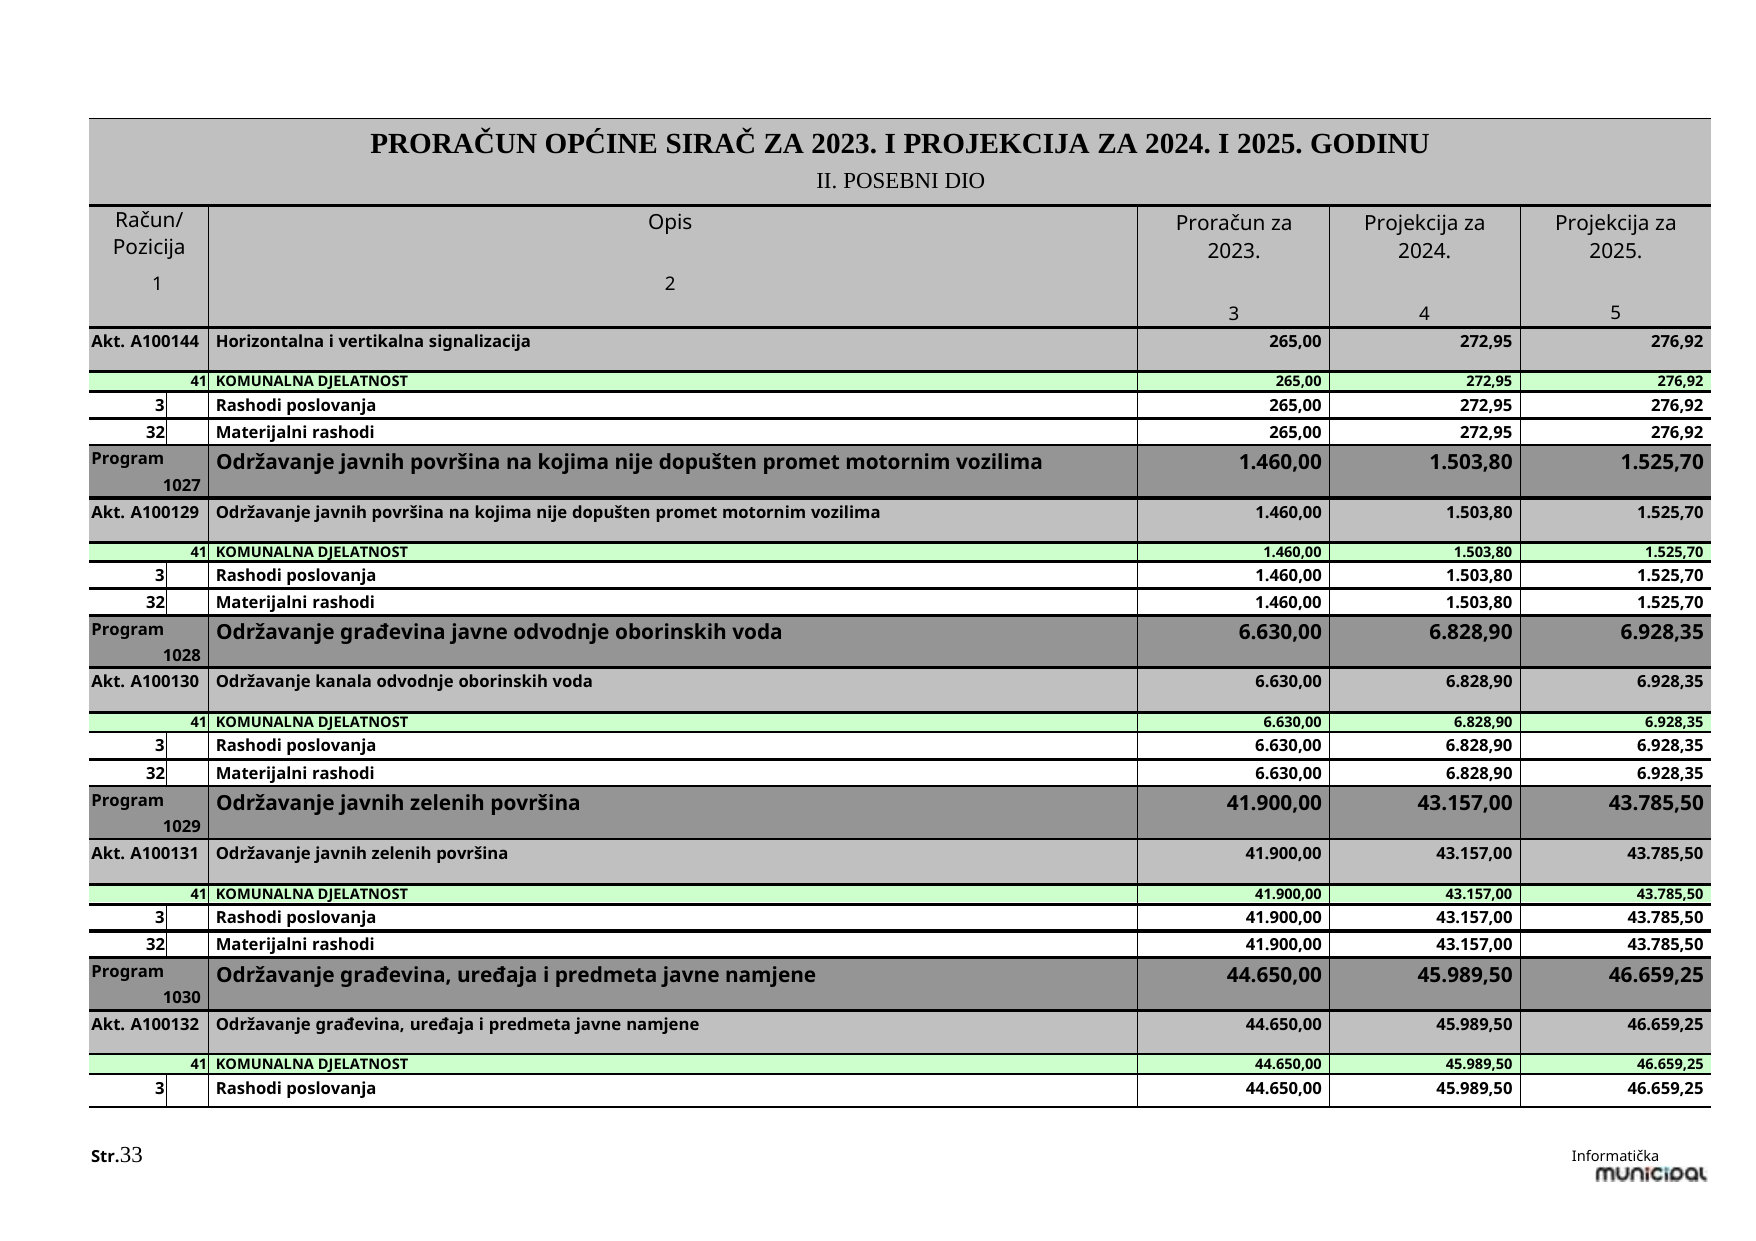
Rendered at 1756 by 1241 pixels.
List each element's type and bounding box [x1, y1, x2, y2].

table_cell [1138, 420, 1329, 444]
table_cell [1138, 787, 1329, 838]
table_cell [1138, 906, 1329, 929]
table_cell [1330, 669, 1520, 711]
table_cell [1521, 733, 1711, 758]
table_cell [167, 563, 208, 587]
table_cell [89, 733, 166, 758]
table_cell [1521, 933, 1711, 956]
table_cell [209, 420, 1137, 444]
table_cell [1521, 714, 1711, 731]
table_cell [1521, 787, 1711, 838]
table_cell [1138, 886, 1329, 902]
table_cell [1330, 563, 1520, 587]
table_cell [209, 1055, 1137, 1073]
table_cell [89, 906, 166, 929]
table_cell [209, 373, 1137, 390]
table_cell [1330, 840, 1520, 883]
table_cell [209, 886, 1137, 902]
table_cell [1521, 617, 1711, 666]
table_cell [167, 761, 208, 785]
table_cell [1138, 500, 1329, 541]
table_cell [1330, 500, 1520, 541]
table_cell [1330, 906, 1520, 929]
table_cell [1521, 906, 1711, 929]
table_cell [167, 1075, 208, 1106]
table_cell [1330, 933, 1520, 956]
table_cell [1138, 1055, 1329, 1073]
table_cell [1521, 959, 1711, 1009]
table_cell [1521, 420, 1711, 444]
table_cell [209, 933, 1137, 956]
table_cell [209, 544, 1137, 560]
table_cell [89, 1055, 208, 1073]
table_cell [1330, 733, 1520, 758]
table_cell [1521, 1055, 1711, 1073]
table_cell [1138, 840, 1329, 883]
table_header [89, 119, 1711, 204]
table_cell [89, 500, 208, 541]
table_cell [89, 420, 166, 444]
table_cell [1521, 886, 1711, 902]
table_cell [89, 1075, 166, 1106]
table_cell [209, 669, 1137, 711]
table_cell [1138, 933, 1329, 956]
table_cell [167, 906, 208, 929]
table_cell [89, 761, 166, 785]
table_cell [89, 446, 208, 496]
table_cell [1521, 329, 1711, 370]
picture [1595, 1166, 1708, 1182]
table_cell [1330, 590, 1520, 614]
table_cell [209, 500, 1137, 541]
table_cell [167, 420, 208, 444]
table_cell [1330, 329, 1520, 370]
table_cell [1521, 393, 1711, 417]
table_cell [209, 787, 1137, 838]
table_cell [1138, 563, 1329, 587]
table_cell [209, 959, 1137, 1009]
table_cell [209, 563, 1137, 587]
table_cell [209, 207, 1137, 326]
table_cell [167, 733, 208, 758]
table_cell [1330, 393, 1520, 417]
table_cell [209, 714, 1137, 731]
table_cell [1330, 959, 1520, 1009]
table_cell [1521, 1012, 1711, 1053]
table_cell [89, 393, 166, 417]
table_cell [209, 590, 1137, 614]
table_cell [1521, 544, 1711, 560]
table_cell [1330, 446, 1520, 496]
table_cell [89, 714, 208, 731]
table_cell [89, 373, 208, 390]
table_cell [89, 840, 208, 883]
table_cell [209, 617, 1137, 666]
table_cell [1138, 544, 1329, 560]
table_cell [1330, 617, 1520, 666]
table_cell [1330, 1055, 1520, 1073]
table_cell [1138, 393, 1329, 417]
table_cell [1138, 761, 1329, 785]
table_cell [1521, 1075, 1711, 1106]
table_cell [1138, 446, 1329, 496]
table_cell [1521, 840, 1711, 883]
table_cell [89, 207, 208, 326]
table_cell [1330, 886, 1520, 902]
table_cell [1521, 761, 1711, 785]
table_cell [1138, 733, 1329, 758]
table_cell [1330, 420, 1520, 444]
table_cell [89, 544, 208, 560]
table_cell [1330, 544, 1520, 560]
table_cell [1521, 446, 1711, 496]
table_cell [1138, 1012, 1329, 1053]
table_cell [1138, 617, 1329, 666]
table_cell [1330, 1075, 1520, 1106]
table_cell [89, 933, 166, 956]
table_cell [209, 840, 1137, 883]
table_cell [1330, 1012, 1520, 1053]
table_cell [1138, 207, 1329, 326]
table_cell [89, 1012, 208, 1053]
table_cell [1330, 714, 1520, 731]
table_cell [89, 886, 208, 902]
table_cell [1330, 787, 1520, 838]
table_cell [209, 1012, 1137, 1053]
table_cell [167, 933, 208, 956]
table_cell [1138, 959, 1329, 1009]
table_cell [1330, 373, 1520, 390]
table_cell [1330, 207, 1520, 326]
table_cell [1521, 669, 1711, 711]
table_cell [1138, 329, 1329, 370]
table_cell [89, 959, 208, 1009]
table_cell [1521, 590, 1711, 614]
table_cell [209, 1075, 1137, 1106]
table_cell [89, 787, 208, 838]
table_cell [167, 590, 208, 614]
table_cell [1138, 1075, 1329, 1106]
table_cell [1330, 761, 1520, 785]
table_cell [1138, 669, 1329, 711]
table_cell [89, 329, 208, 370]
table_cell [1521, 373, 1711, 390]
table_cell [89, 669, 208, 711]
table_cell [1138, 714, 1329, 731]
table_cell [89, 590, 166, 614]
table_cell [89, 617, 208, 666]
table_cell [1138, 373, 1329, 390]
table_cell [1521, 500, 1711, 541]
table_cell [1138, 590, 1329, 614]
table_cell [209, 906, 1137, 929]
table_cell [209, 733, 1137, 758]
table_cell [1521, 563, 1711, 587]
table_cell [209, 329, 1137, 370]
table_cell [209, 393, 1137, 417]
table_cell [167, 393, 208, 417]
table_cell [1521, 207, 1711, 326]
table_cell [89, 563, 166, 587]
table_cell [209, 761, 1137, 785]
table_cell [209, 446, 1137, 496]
